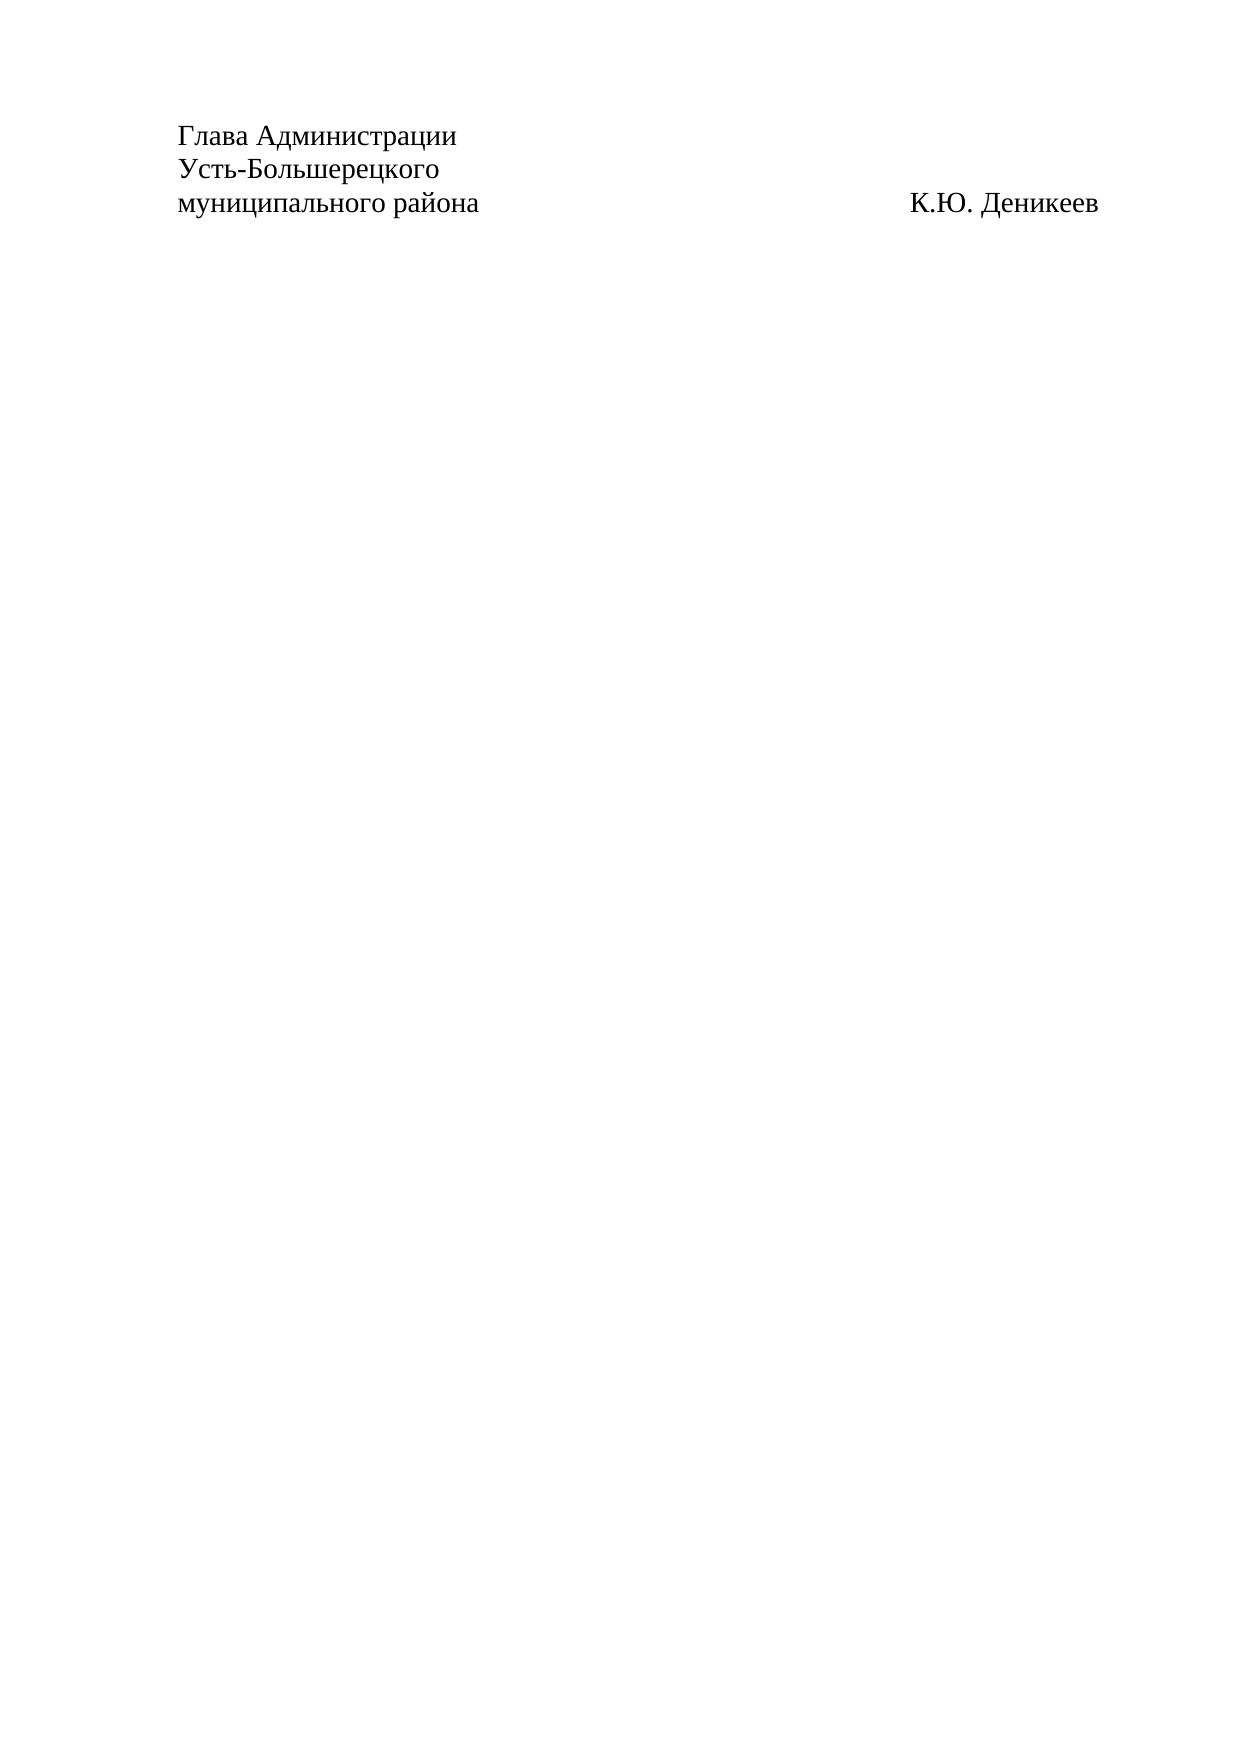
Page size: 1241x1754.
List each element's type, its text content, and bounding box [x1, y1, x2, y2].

text Усть-Большерецкого [177, 152, 1152, 185]
text Глава Администрации [177, 118, 1152, 152]
text муниципального района К.Ю. Деникеев [177, 185, 1152, 219]
